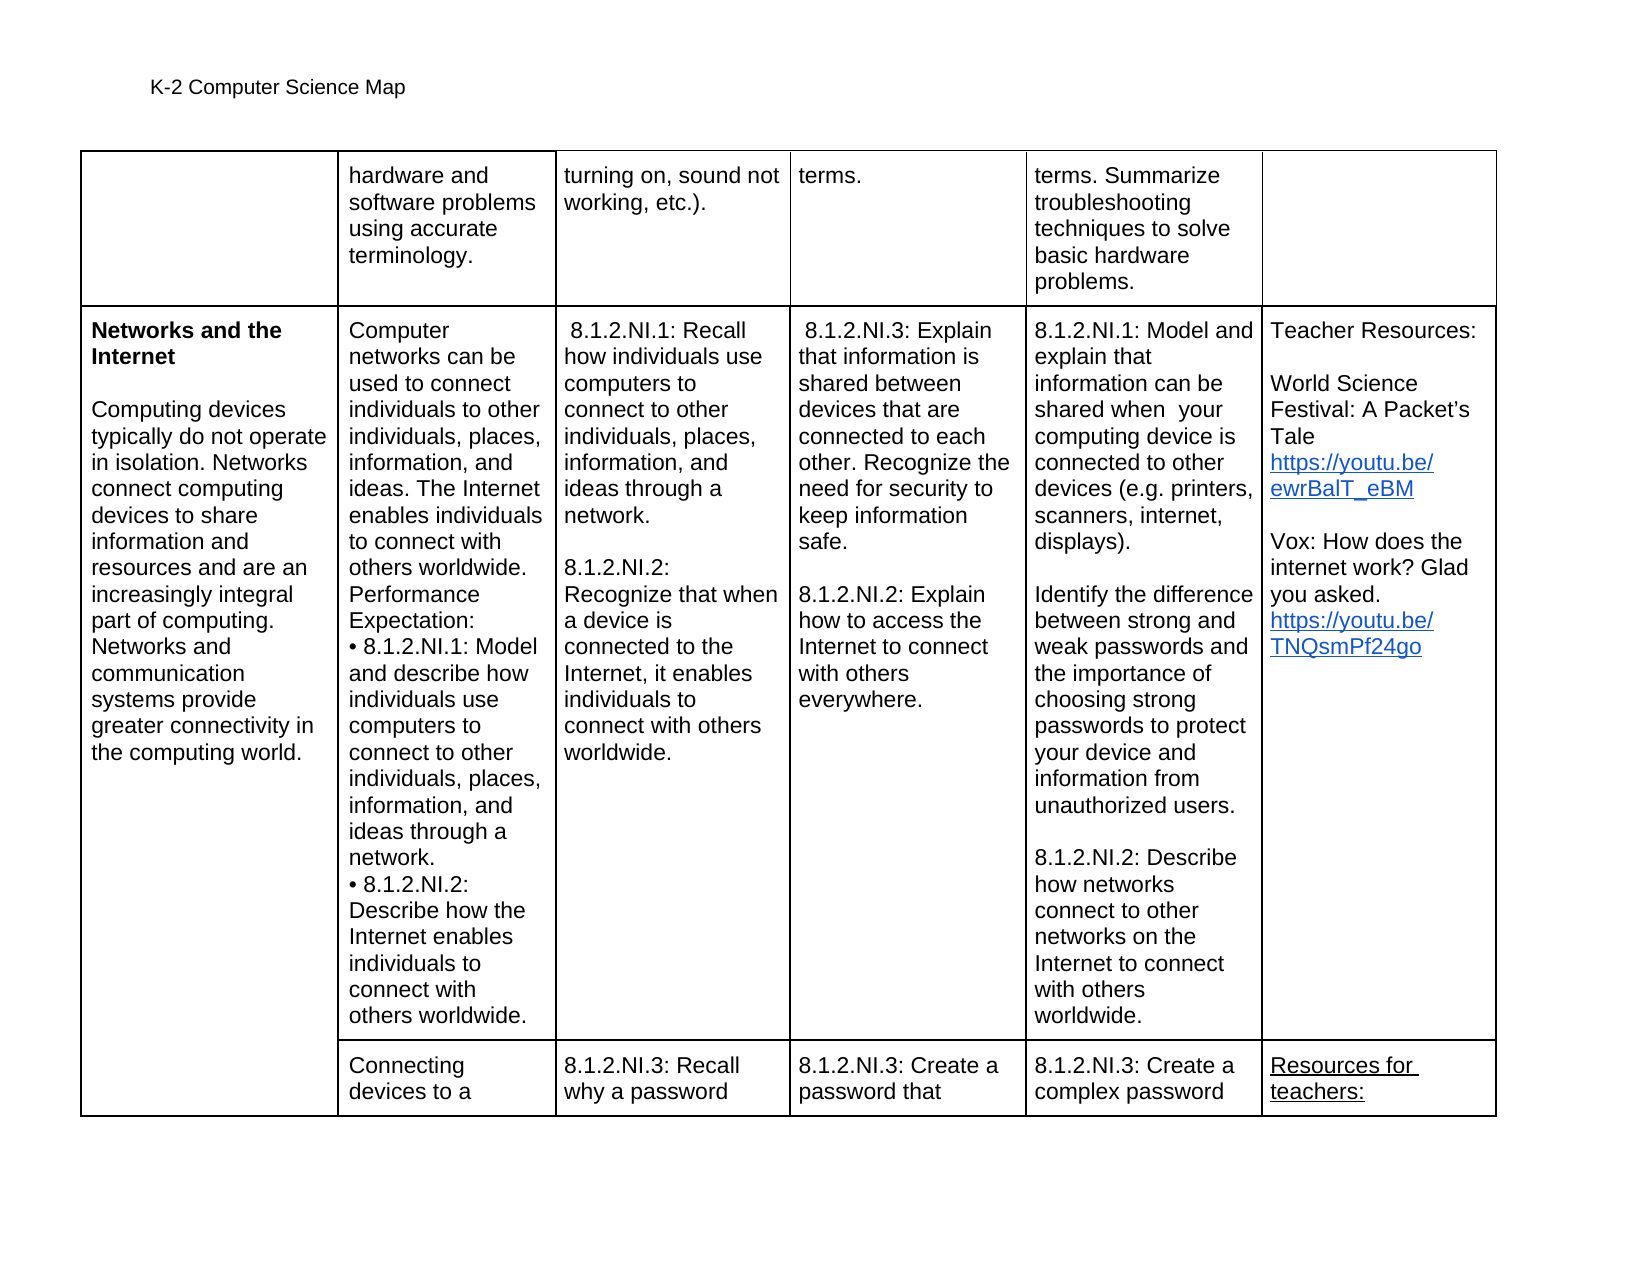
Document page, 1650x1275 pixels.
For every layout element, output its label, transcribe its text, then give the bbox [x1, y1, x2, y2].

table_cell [339, 1041, 555, 1115]
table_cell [1263, 1041, 1495, 1115]
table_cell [339, 152, 555, 305]
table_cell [557, 151, 790, 305]
table_cell 8.1.2.NI.3: Explain that information is shared between devices that are connected to each other. Recognize the need for security to keep information safe. 8.1.2.NI.2: Explain how to access the Internet to connect with others everywhere. [791, 307, 1025, 1039]
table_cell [1027, 1041, 1261, 1115]
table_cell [791, 1041, 1025, 1115]
table_cell 8.1.2.NI.1: Model and explain that information can be shared when your computing device is connected to other devices (e.g. printers, scanners, internet, displays). Identify the difference between strong and weak passwords and the importance of choosing strong passwords to protect your device and information from unauthorized users. 8.1.2.NI.2: Describe how networks connect to other networks on the Internet to connect with others worldwide. [1027, 307, 1261, 1039]
table_cell Networks and the Internet Computing devices typically do not operate in isolation. Networks connect computing devices to share information and resources and are an increasingly integral part of computing. Networks and communication systems provide greater connectivity in the computing world. [82, 307, 337, 1115]
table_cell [1026, 151, 1262, 305]
table_cell 8.1.2.NI.1: Recall how individuals use computers to connect to other individuals, places, information, and ideas through a network. 8.1.2.NI.2: Recognize that when a device is connected to the Internet, it enables individuals to connect with others worldwide. [557, 307, 789, 1039]
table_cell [557, 1041, 789, 1115]
table_cell Computer networks can be used to connect individuals to other individuals, places, information, and ideas. The Internet enables individuals to connect with others worldwide. Performance Expectation: • 8.1.2.NI.1: Model and describe how individuals use computers to connect to other individuals, places, information, and ideas through a network. • 8.1.2.NI.2: Describe how the Internet enables individuals to connect with others worldwide. [339, 307, 555, 1039]
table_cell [790, 151, 1026, 305]
table_cell [1262, 151, 1496, 305]
table_cell Teacher Resources: World Science Festival: A Packet’s Tale https://youtu.be/ewrBalT_eBM Vox: How does the internet work? Glad you asked. https://youtu.be/TNQsmPf24go [1263, 307, 1495, 1039]
